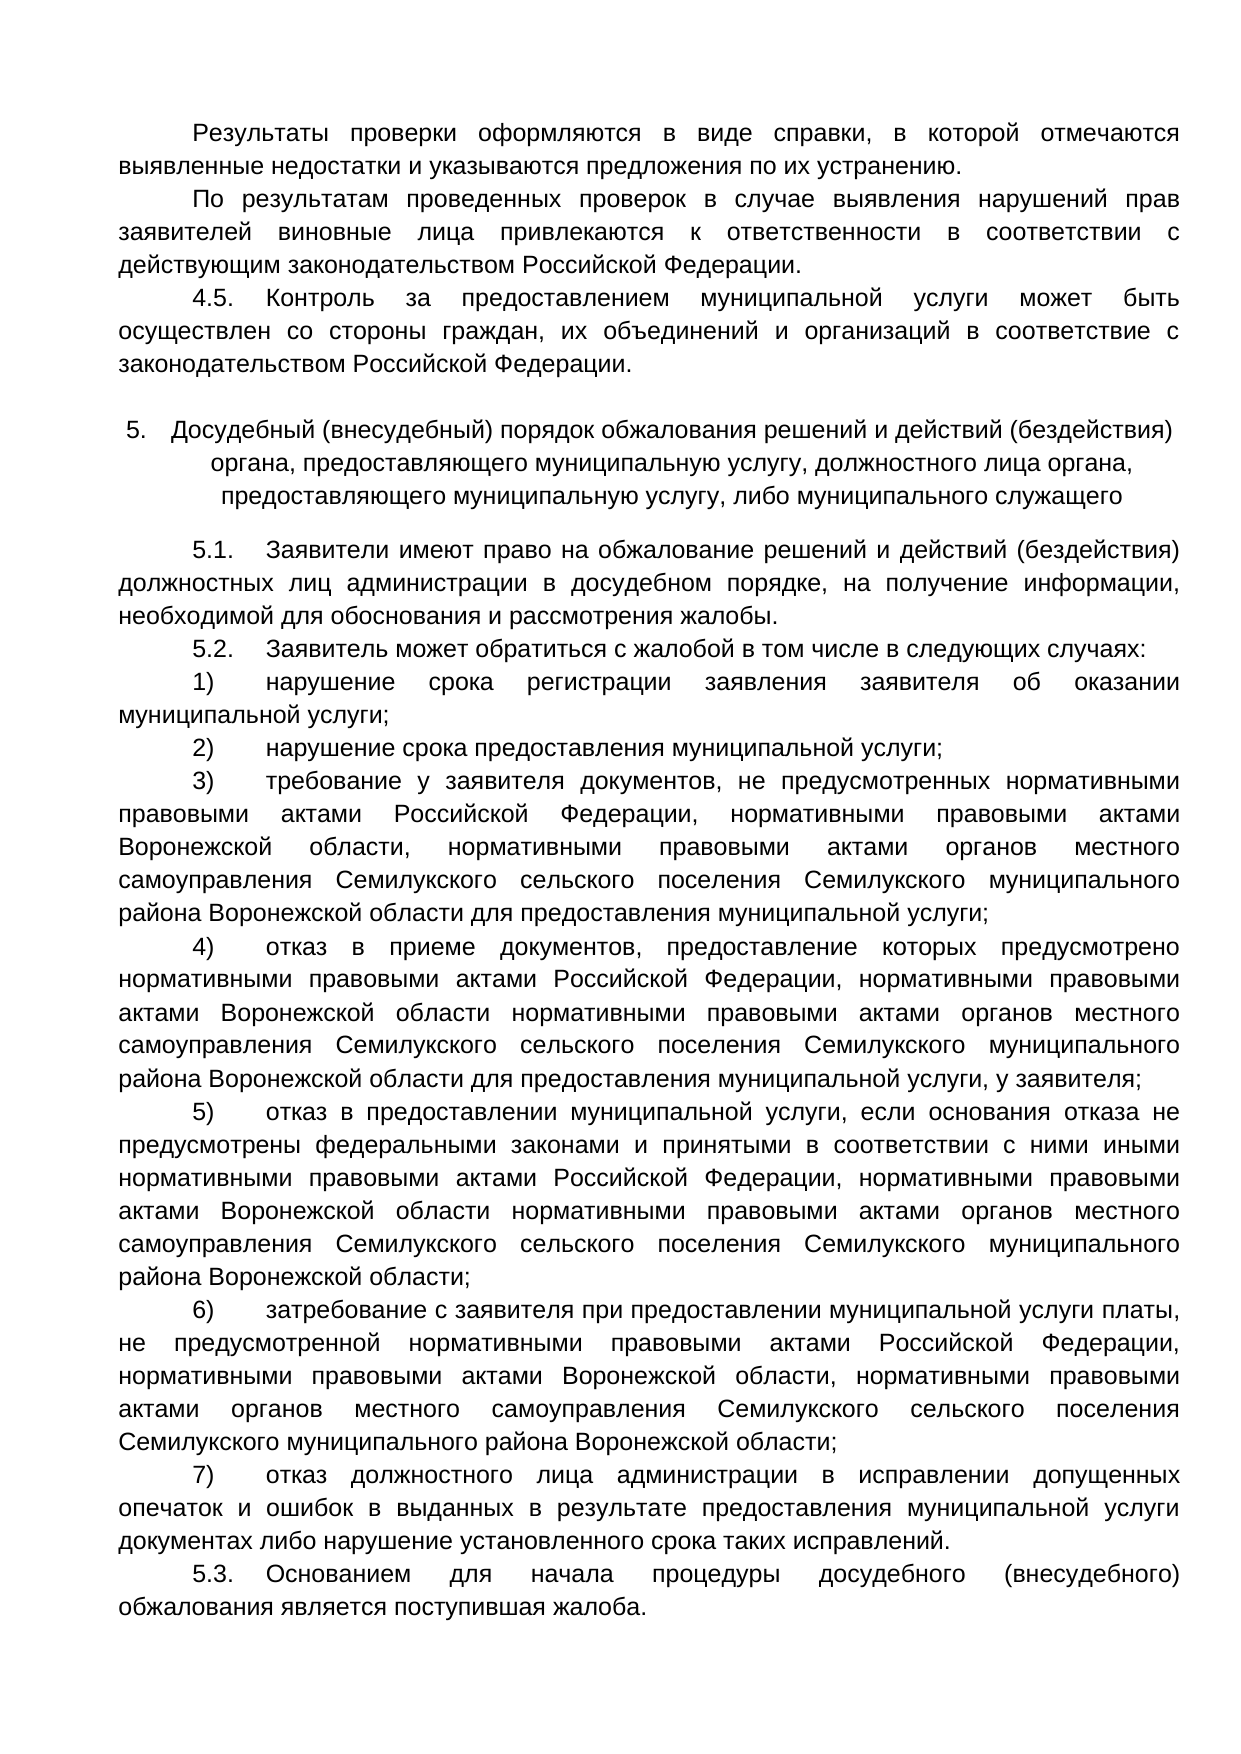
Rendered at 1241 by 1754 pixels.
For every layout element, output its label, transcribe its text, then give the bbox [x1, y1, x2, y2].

list отказ в предоставлении муниципальной услуги, если основания отказа не предусмотрены федеральными законами и принятыми в соответствии с ними иными нормативными правовыми актами Российской Федерации, нормативными правовыми актами Воронежской области нормативными правовыми актами органов местного самоуправления Семилукского сельского поселения Семилукского муниципального района Воронежской области; [118, 1097, 1181, 1290]
list нарушение срока предоставления муниципальной услуги; [118, 733, 1181, 762]
list отказ должностного лица администрации в исправлении допущенных опечаток и ошибок в выданных в результате предоставления муниципальной услуги документах либо нарушение установленного срока таких исправлений. [118, 1460, 1181, 1554]
list нарушение срока регистрации заявления заявителя об оказании муниципальной услуги; [118, 667, 1181, 729]
list Заявители имеют право на обжалование решений и действий (бездействия) должностных лиц администрации в досудебном порядке, на получение информации, необходимой для обоснования и рассмотрения жалобы. [118, 535, 1181, 630]
list Досудебный (внесудебный) порядок обжалования решений и действий (бездействия) органа, предоставляющего муниципальную услугу, должностного лица органа, предоставляющего муниципальную услугу, либо муниципального служащего [118, 415, 1181, 510]
list отказ в приеме документов, предоставление которых предусмотрено нормативными правовыми актами Российской Федерации, нормативными правовыми актами Воронежской области нормативными правовыми актами органов местного самоуправления Семилукского сельского поселения Семилукского муниципального района Воронежской области для предоставления муниципальной услуги, у заявителя; [118, 931, 1181, 1092]
list Контроль за предоставлением муниципальной услуги может быть осуществлен со стороны граждан, их объединений и организаций в соответствие с законодательством Российской Федерации. [118, 283, 1181, 378]
list Основанием для начала процедуры досудебного (внесудебного) обжалования является поступившая жалоба. [118, 1559, 1181, 1621]
text По результатам проведенных проверок в случае выявления нарушений прав заявителей виновные лица привлекаются к ответственности в соответствии с действующим законодательством Российской Федерации. [118, 184, 1181, 279]
text Результаты проверки оформляются в виде справки, в которой отмечаются выявленные недостатки и указываются предложения по их устранению. [118, 118, 1181, 180]
list требование у заявителя документов, не предусмотренных нормативными правовыми актами Российской Федерации, нормативными правовыми актами Воронежской области, нормативными правовыми актами органов местного самоуправления Семилукского сельского поселения Семилукского муниципального района Воронежской области для предоставления муниципальной услуги; [118, 766, 1181, 927]
list затребование с заявителя при предоставлении муниципальной услуги платы, не предусмотренной нормативными правовыми актами Российской Федерации, нормативными правовыми актами Воронежской области, нормативными правовыми актами органов местного самоуправления Семилукского сельского поселения Семилукского муниципального района Воронежской области; [118, 1295, 1181, 1456]
list Заявитель может обратиться с жалобой в том числе в следующих случаях: [118, 634, 1181, 663]
